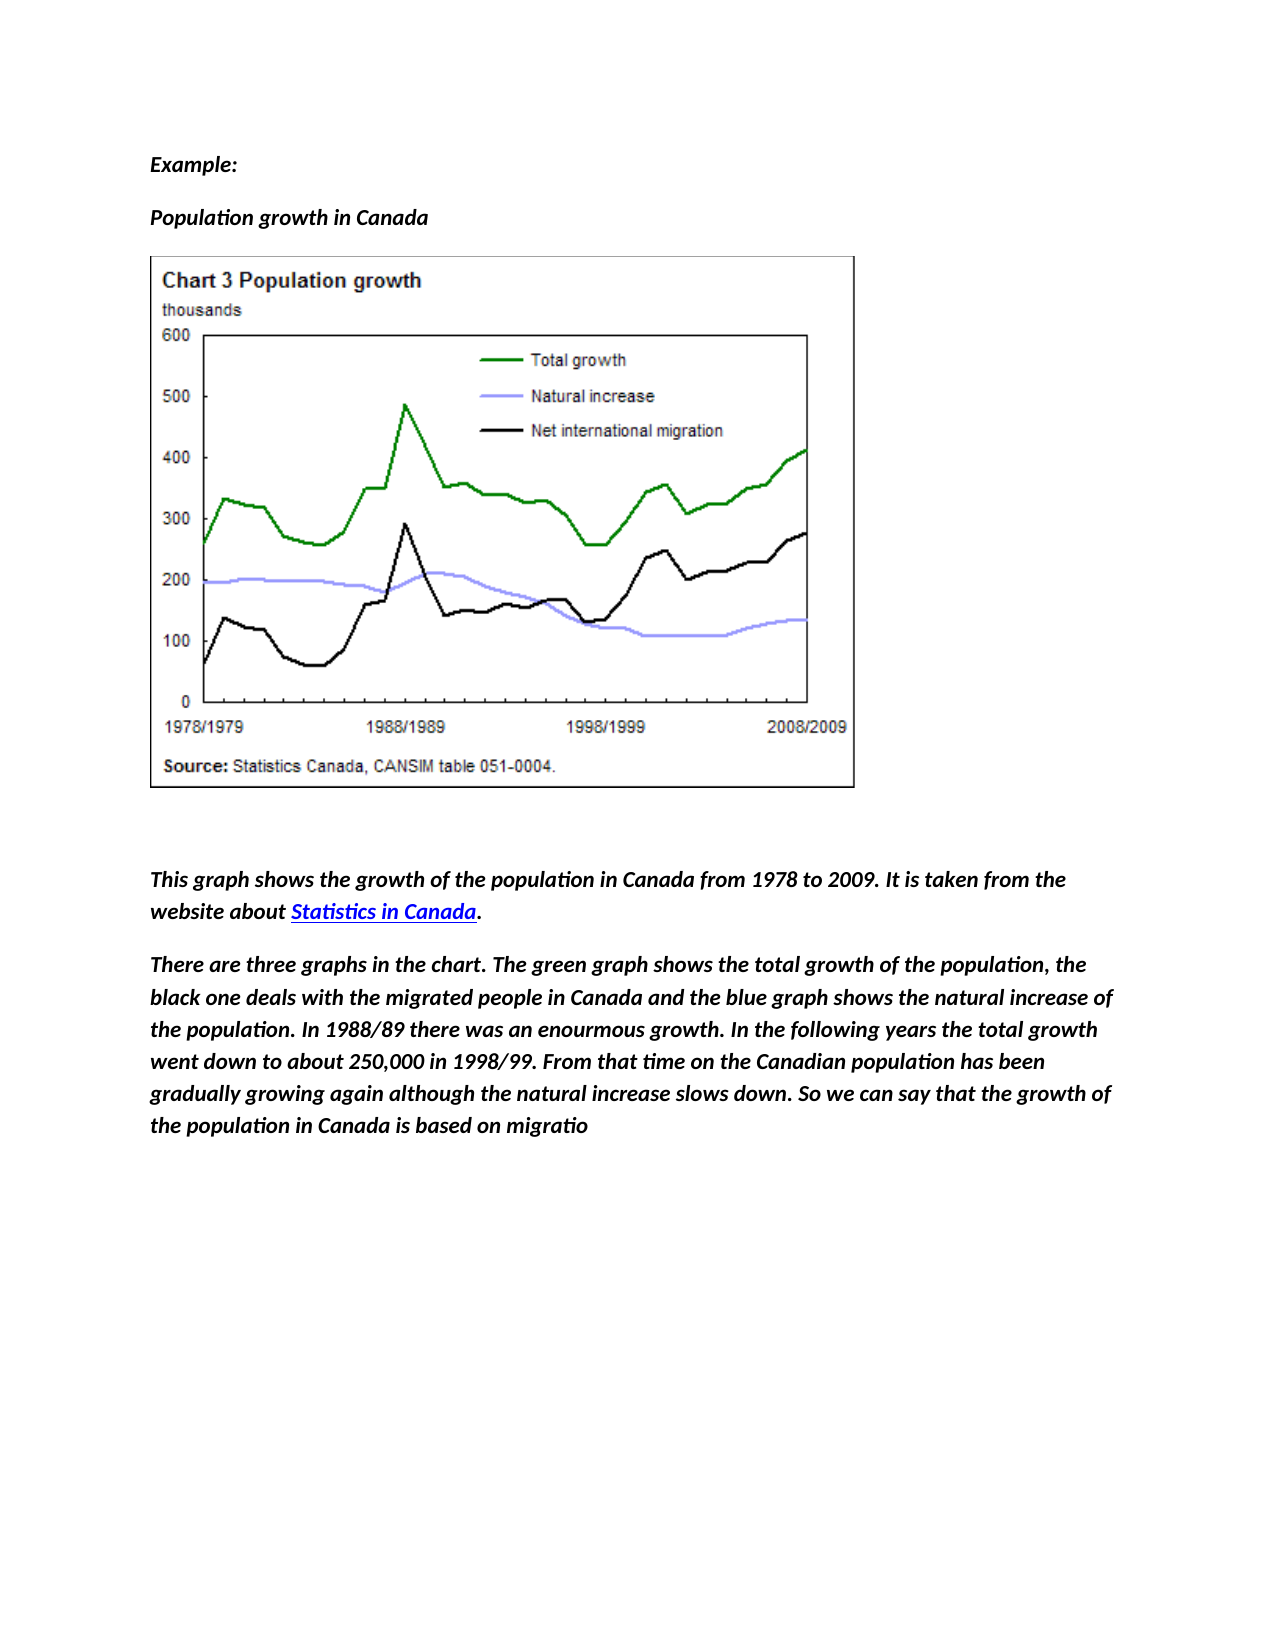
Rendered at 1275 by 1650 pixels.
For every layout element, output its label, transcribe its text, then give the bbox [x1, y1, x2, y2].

text Example: [150, 150, 1125, 178]
text There are three graphs in the chart. The green graph shows the total growth of the population, the black one deals with the migrated people in Canada and the blue graph shows the natural increase of the population. In 1988/89 there was an enourmous growth. In the following years the total growth went down to about 250,000 in 1998/99. From that time on the Canadian population has been gradually growing again although the natural increase slows down. So we can say that the growth of the population in Canada is based on migratio [150, 951, 1125, 1139]
text Population growth in Canada [150, 203, 1125, 231]
picture [150, 256, 855, 788]
text This graph shows the growth of the population in Canada from 1978 to 2009. It is taken from the website about Statistics in Canada. [150, 865, 1125, 926]
